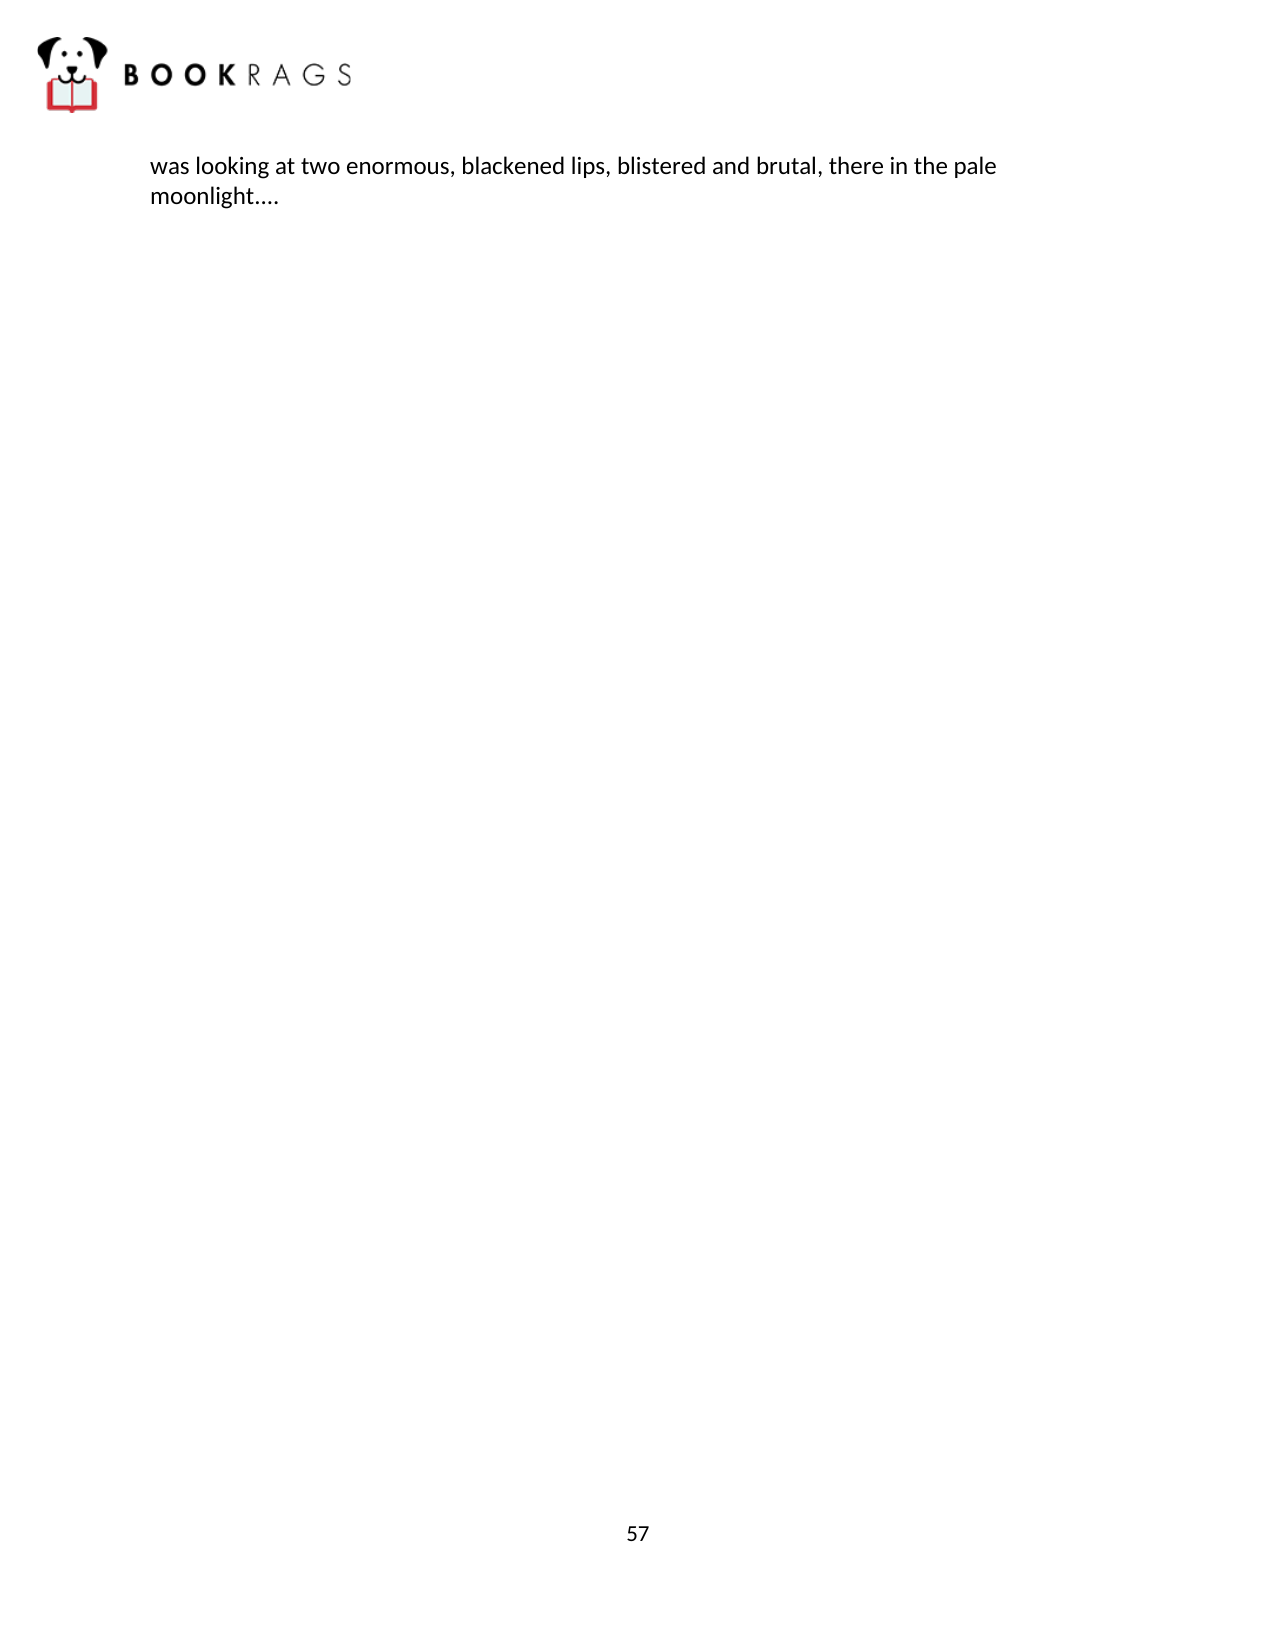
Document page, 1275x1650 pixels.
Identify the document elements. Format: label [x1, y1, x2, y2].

text [150, 150, 1125, 211]
picture [37, 37, 351, 113]
